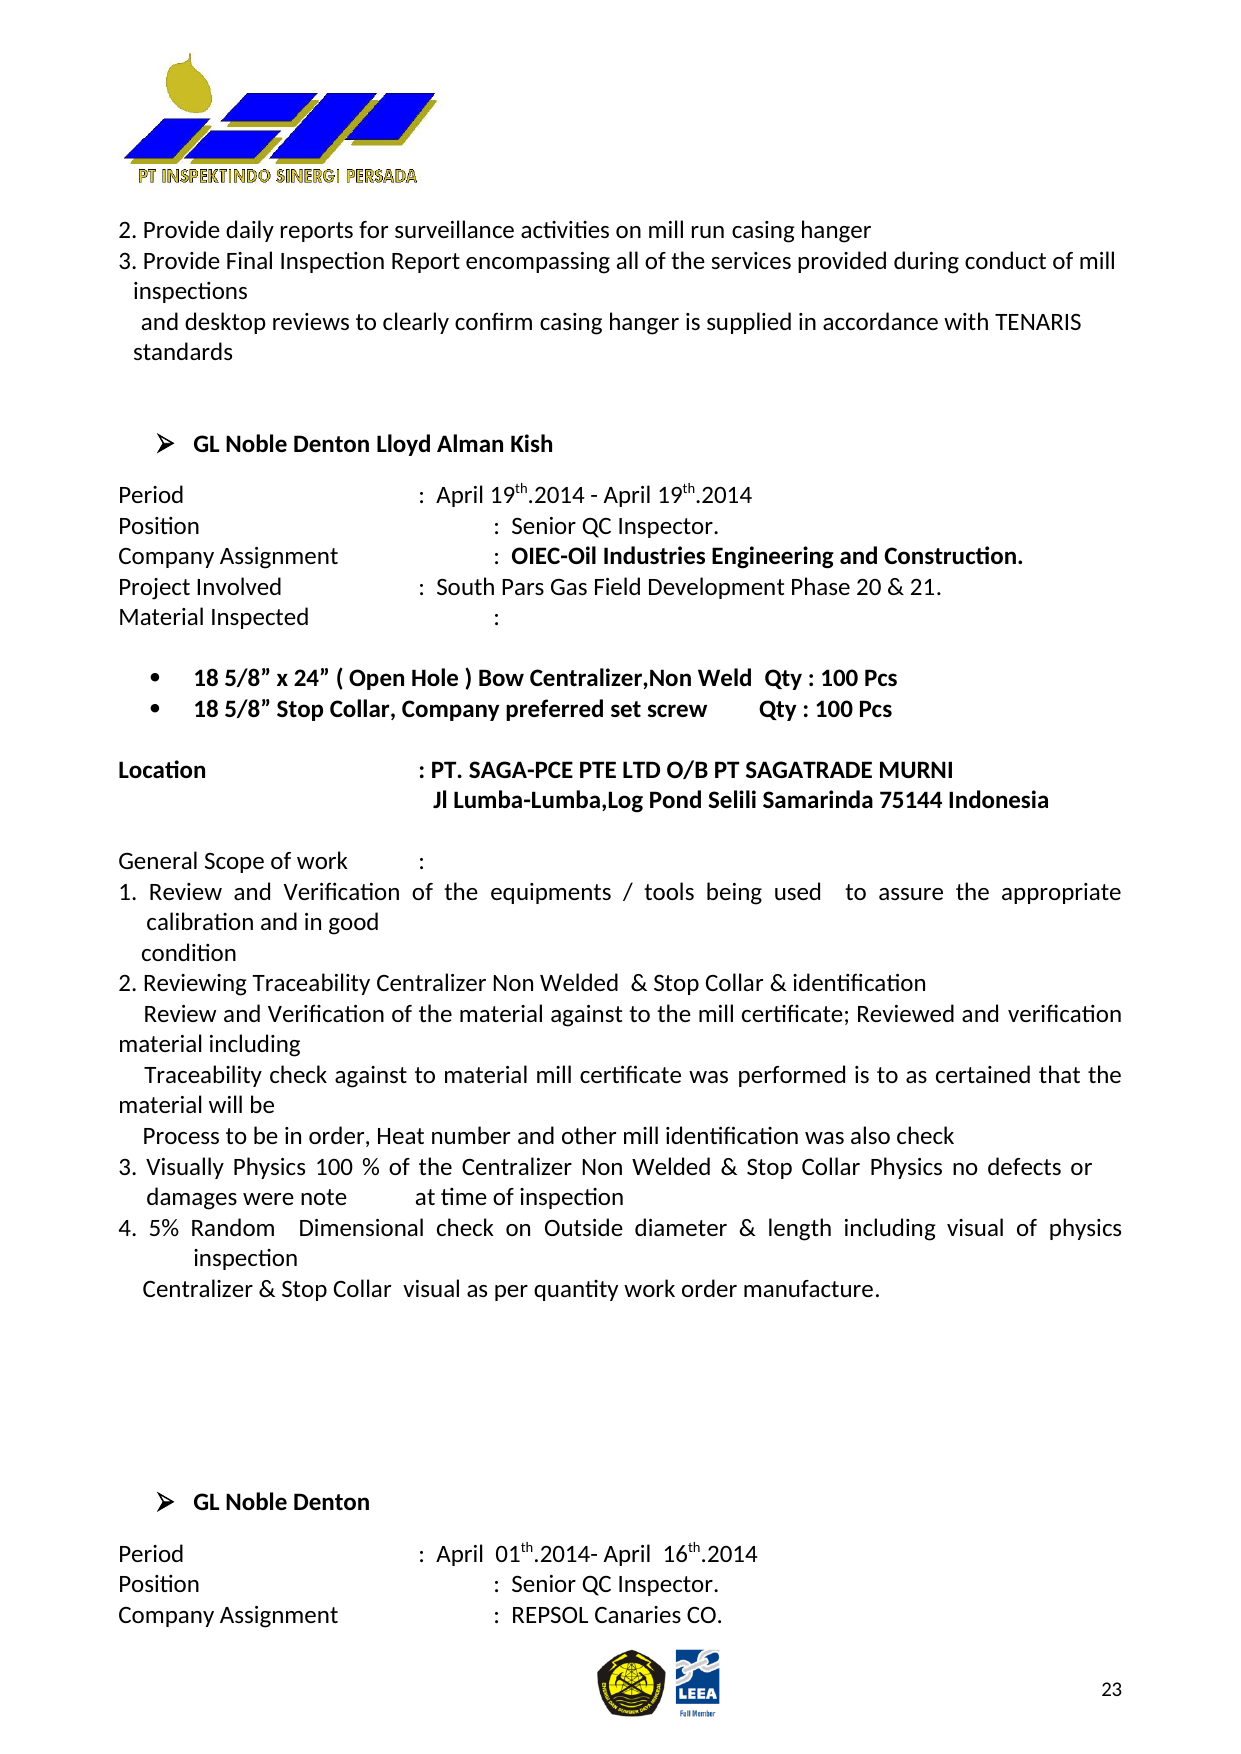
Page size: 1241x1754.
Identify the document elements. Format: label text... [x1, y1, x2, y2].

text condition [118, 937, 1122, 968]
text Company Assignment : OIEC-Oil Industries Engineering and Construction. [118, 540, 1122, 571]
text Review and Verification of the material against to the mill certificate; Reviewed and verification material including [118, 998, 1122, 1059]
text Process to be in order, Heat number and other mill identification was also check [118, 1120, 1122, 1151]
text Jl Lumba-Lumba,Log Pond Selili Samarinda 75144 Indonesia [118, 784, 1122, 815]
text Project Involved : South Pars Gas Field Development Phase 20 & 21. [118, 571, 1122, 601]
picture [118, 47, 445, 191]
text Position : Senior QC Inspector. [118, 510, 1122, 540]
text Company Assignment : REPSOL Canaries CO. [118, 1599, 1122, 1629]
text Material Inspected : [118, 601, 1112, 632]
text Location : PT. SAGA-PCE PTE LTD O/B PT SAGATRADE MURNI [118, 754, 1122, 784]
text Traceability check against to material mill certificate was performed is to as certained that the material will be [118, 1059, 1122, 1120]
list 2. Reviewing Traceability Centralizer Non Welded & Stop Collar & identification [118, 968, 1122, 998]
text and desktop reviews to clearly confirm casing hanger is supplied in accordance with TENARIS standards [118, 306, 1122, 367]
text 3. Visually Physics 100 % of the Centralizer Non Welded & Stop Collar Physics no defects or damages were note at time of inspection [118, 1151, 1093, 1212]
list GL Noble Denton [156, 1486, 1122, 1517]
list 18 5/8” x 24” ( Open Hole ) Bow Centralizer,Non Weld Qty : 100 Pcs [156, 662, 1112, 693]
text Period : April 19th.2014 - April 19th.2014 [118, 479, 1122, 510]
text 3. Provide Final Inspection Report encompassing all of the services provided during conduct of mill inspections [118, 245, 1122, 306]
list 4. 5% Random Dimensional check on Outside diameter & length including visual of physics inspection [118, 1212, 1122, 1273]
picture [590, 1648, 729, 1717]
text Position : Senior QC Inspector. [118, 1568, 1122, 1599]
list 18 5/8” Stop Collar, Company preferred set screw Qty : 100 Pcs [156, 693, 1216, 723]
text Period : April 01th.2014- April 16th.2014 [118, 1538, 1122, 1568]
list Centralizer & Stop Collar visual as per quantity work order manufacture. [137, 1273, 1075, 1303]
text 1. Review and Verification of the equipments / tools being used to assure the appropriate calibration and in good [118, 876, 1122, 937]
text 2. Provide daily reports for surveillance activities on mill run casing hanger [118, 214, 1122, 245]
text General Scope of work : [118, 846, 1122, 876]
list GL Noble Denton Lloyd Alman Kish [156, 428, 1122, 458]
